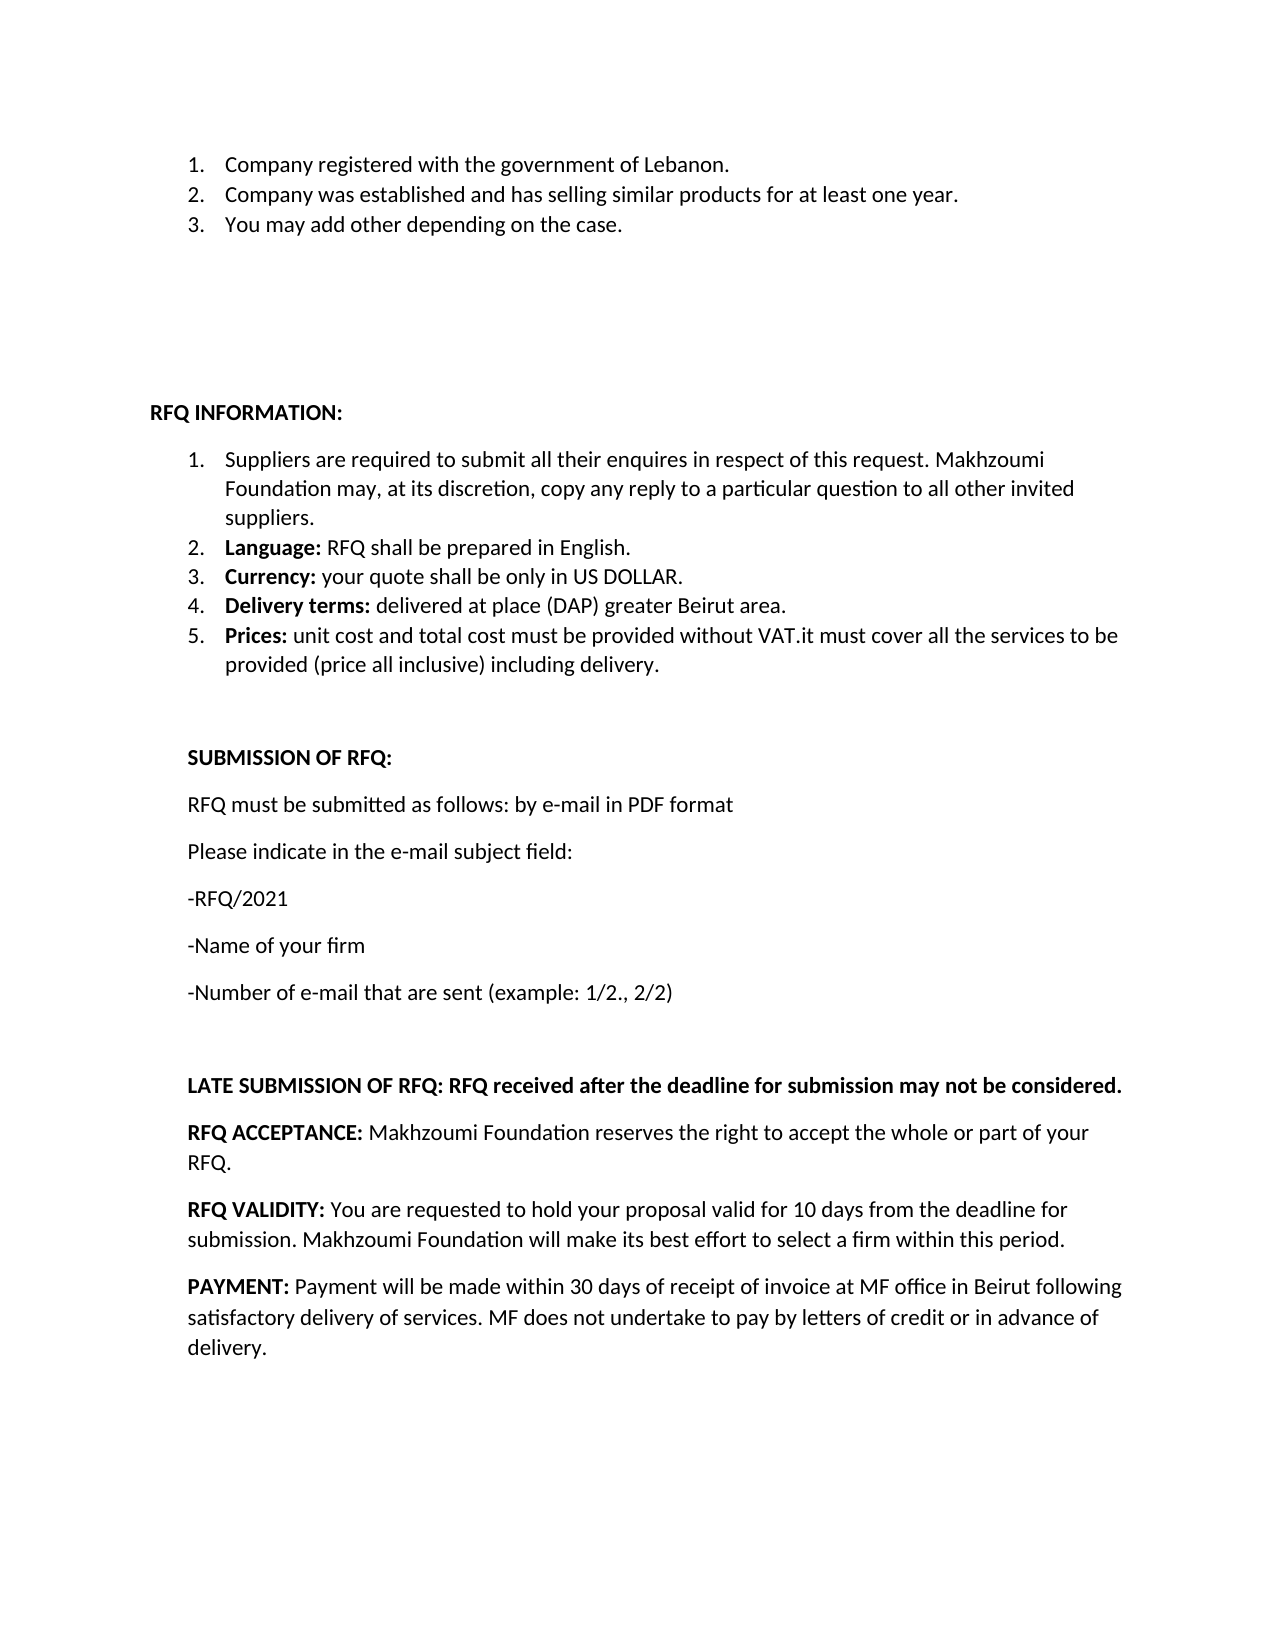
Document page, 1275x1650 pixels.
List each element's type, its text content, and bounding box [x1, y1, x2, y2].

text -Name of your firm [187, 931, 1125, 959]
text RFQ must be submitted as follows: by e-mail in PDF format [187, 790, 1125, 818]
list You may add other depending on the case. [187, 210, 1125, 238]
text RFQ VALIDITY: You are requested to hold your proposal valid for 10 days from the deadline for submission. Makhzoumi Foundation will make its best effort to select a firm within this period. [187, 1195, 1125, 1254]
list Company was established and has selling similar products for at least one year. [187, 180, 1125, 208]
text SUBMISSION OF RFQ: [187, 743, 1125, 771]
list Prices: unit cost and total cost must be provided without VAT.it must cover all the services to be provided (price all inclusive) including delivery. [187, 621, 1125, 678]
text LATE SUBMISSION OF RFQ: RFQ received after the deadline for submission may not be considered. [187, 1071, 1125, 1099]
list Currency: your quote shall be only in US DOLLAR. [187, 562, 1125, 590]
text PAYMENT: Payment will be made within 30 days of receipt of invoice at MF office in Beirut following satisfactory delivery of services. MF does not undertake to pay by letters of credit or in advance of delivery. [187, 1272, 1125, 1361]
text -Number of e-mail that are sent (example: 1/2., 2/2) [187, 978, 1125, 1006]
list Delivery terms: delivered at place (DAP) greater Beirut area. [187, 592, 1125, 620]
text RFQ INFORMATION: [150, 398, 1125, 426]
text -RFQ/2021 [187, 884, 1125, 912]
list Language: RFQ shall be prepared in English. [187, 533, 1125, 561]
text Please indicate in the e-mail subject field: [187, 837, 1125, 865]
list Suppliers are required to submit all their enquires in respect of this request. Makhzoumi Foundation may, at its discretion, copy any reply to a particular question to all other invited suppliers. [187, 445, 1125, 532]
text RFQ ACCEPTANCE: Makhzoumi Foundation reserves the right to accept the whole or part of your RFQ. [187, 1118, 1125, 1177]
list Company registered with the government of Lebanon. [187, 150, 1125, 178]
